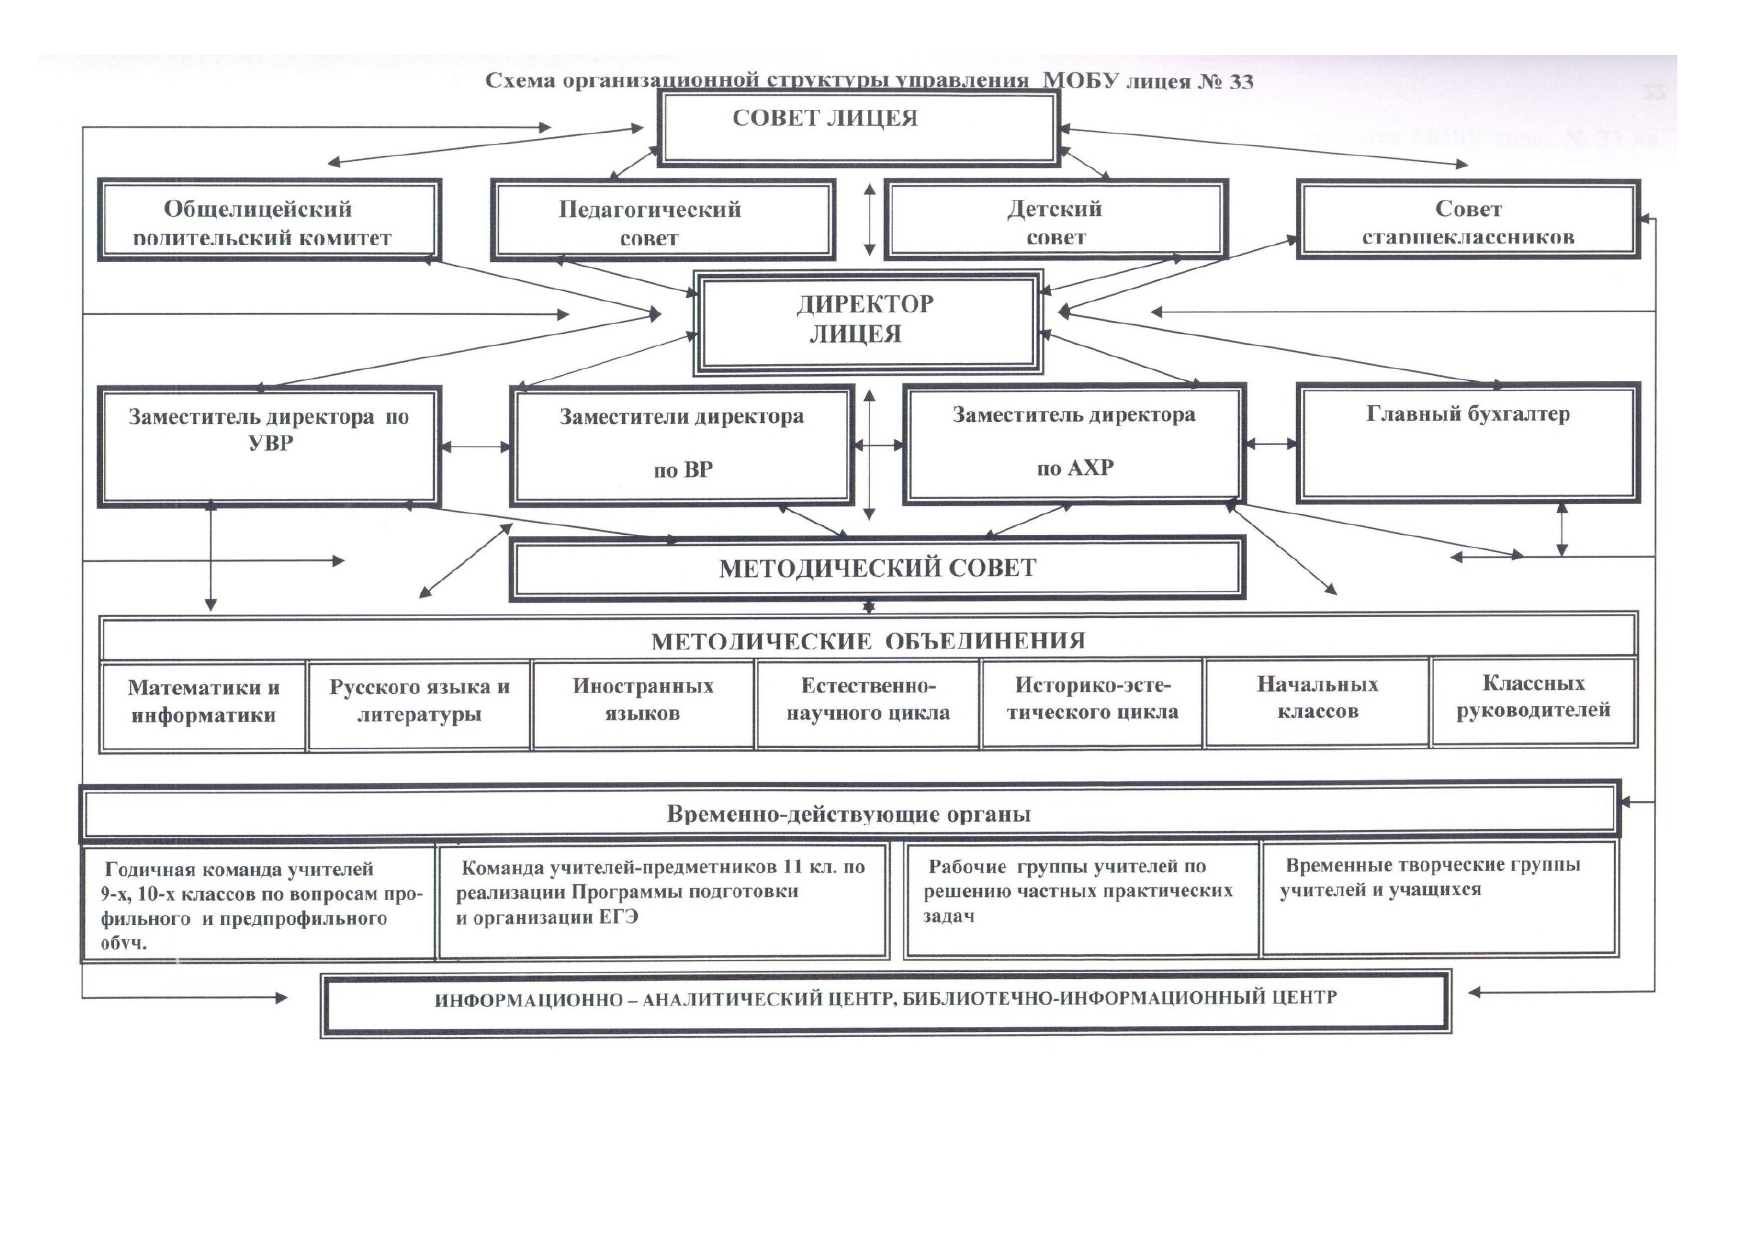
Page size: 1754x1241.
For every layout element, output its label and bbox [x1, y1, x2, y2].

picture [36, 55, 1678, 1080]
